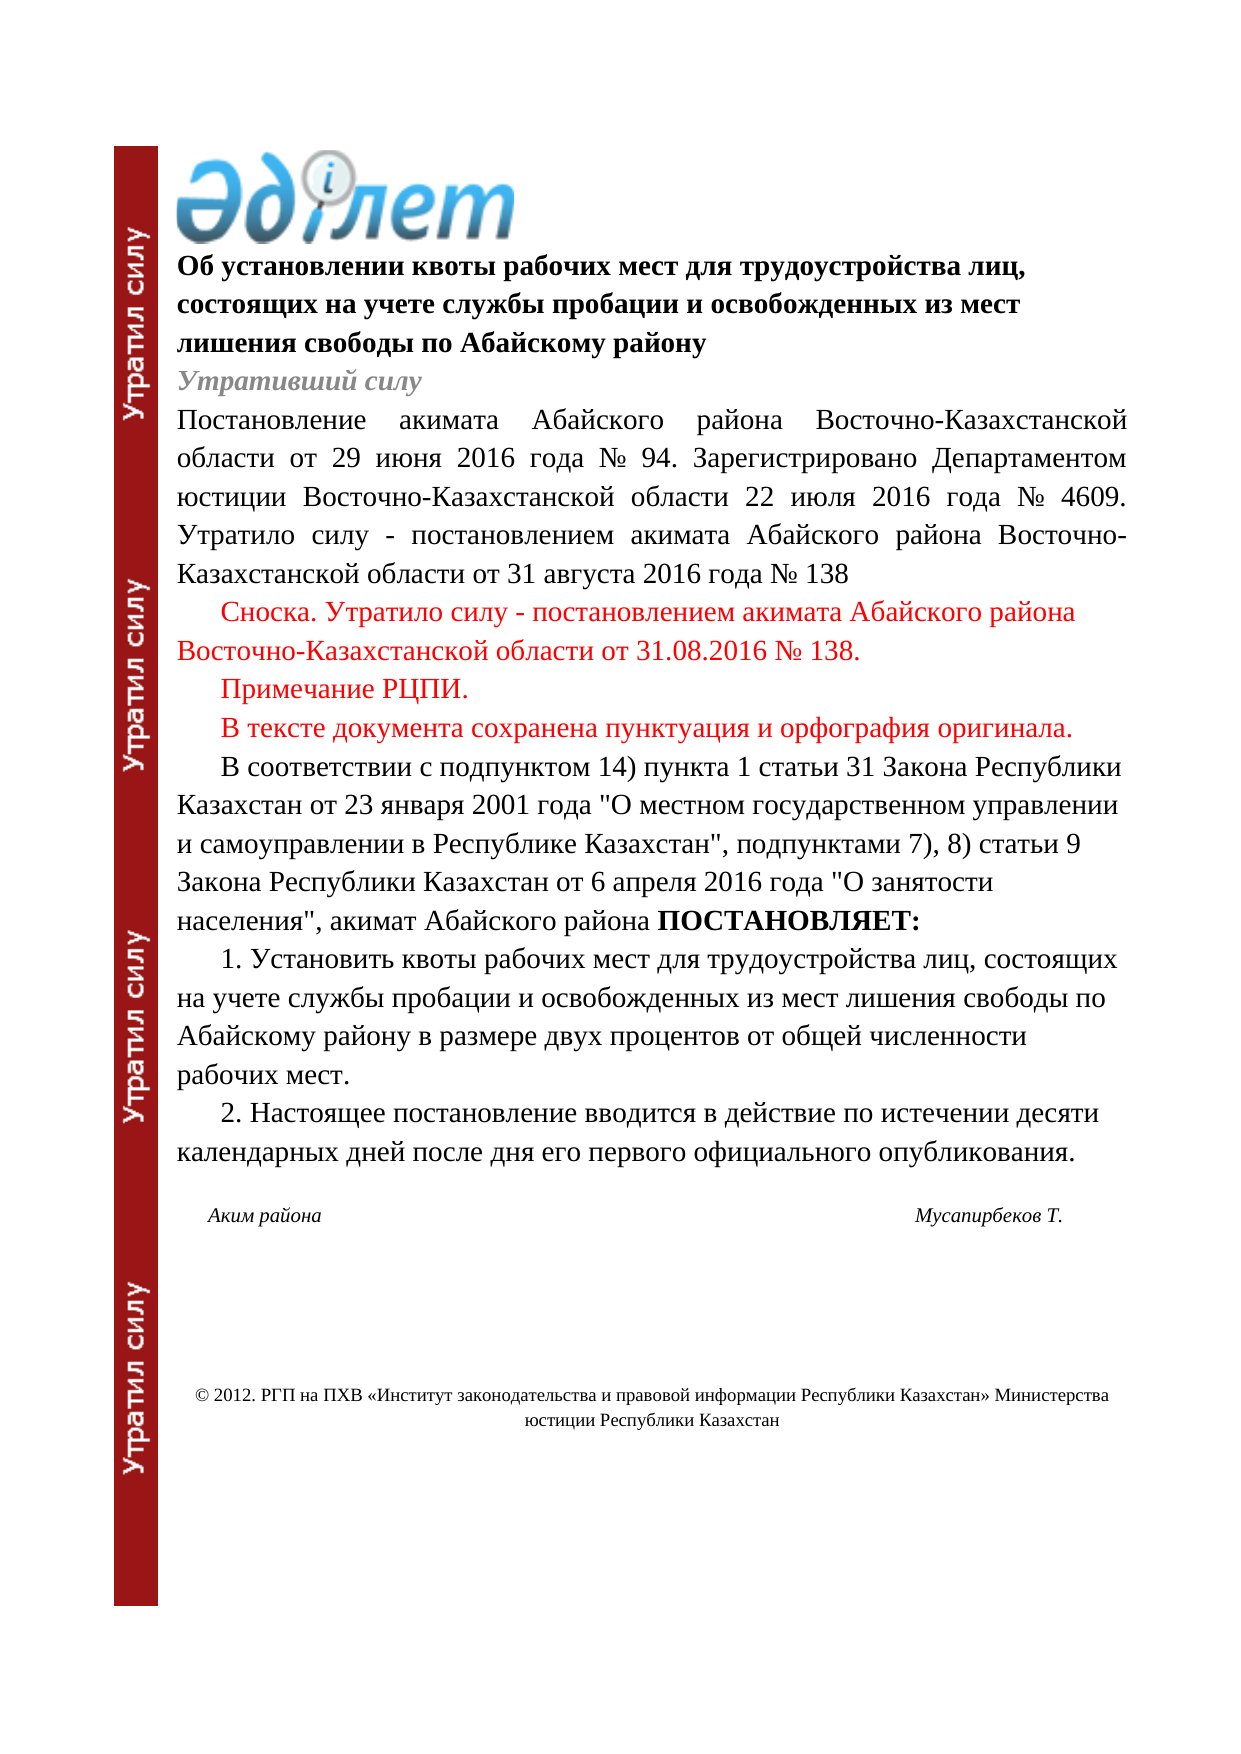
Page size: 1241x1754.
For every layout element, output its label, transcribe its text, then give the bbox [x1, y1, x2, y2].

picture [114, 1430, 158, 1606]
text Сноска. Утратило силу - постановлением акимата Абайского района Восточно-Казахстанской области от 31.08.2016 № 138. Примечание РЦПИ. В тексте документа сохранена пунктуация и орфография оригинала. В соответствии с подпунктом 14) пункта 1 статьи 31 Закона Республики Казахстан от 23 января 2001 года "О местном государственном управлении и самоуправлении в Республике Казахстан", подпунктами 7), 8) статьи 9 Закона Республики Казахстан от 6 апреля 2016 года "О занятости населения", акимат Абайского района ПОСТАНОВЛЯЕТ: 1. Установить квоты рабочих мест для трудоустройства лиц, состоящих на учете службы пробации и освобожденных из мест лишения свободы по Абайскому району в размере двух процентов от общей численности рабочих мест. 2. Настоящее постановление вводится в действие по истечении десяти календарных дней после дня его первого официального опубликования. [112, 594, 1128, 1198]
picture [114, 397, 158, 402]
text Постановление акимата Абайского района Восточно-Казахстанской области от 29 июня 2016 года № 94. Зарегистрировано Департаментом юстиции Восточно-Казахстанской области 22 июля 2016 года № 4609. Утратило силу - постановлением акимата Абайского района Восточно-Казахстанской области от 31 августа 2016 года № 138 [112, 402, 1128, 589]
text Утративший силу [112, 363, 1128, 397]
picture [114, 1198, 158, 1202]
picture [114, 146, 158, 248]
table_header Аким района [101, 1202, 913, 1233]
picture [114, 358, 158, 363]
picture [176, 150, 515, 244]
table_header Мусапирбеков Т. [913, 1202, 1240, 1233]
text Об установлении квоты рабочих мест для трудоустройства лиц, состоящих на учете службы пробации и освобожденных из мест лишения свободы по Абайскому району [112, 248, 1128, 358]
picture [114, 589, 158, 594]
picture [114, 1233, 158, 1384]
text © 2012. РГП на ПХВ «Институт законодательства и правовой информации Республики Казахстан» Министерства юстиции Республики Казахстан [112, 1384, 1128, 1430]
